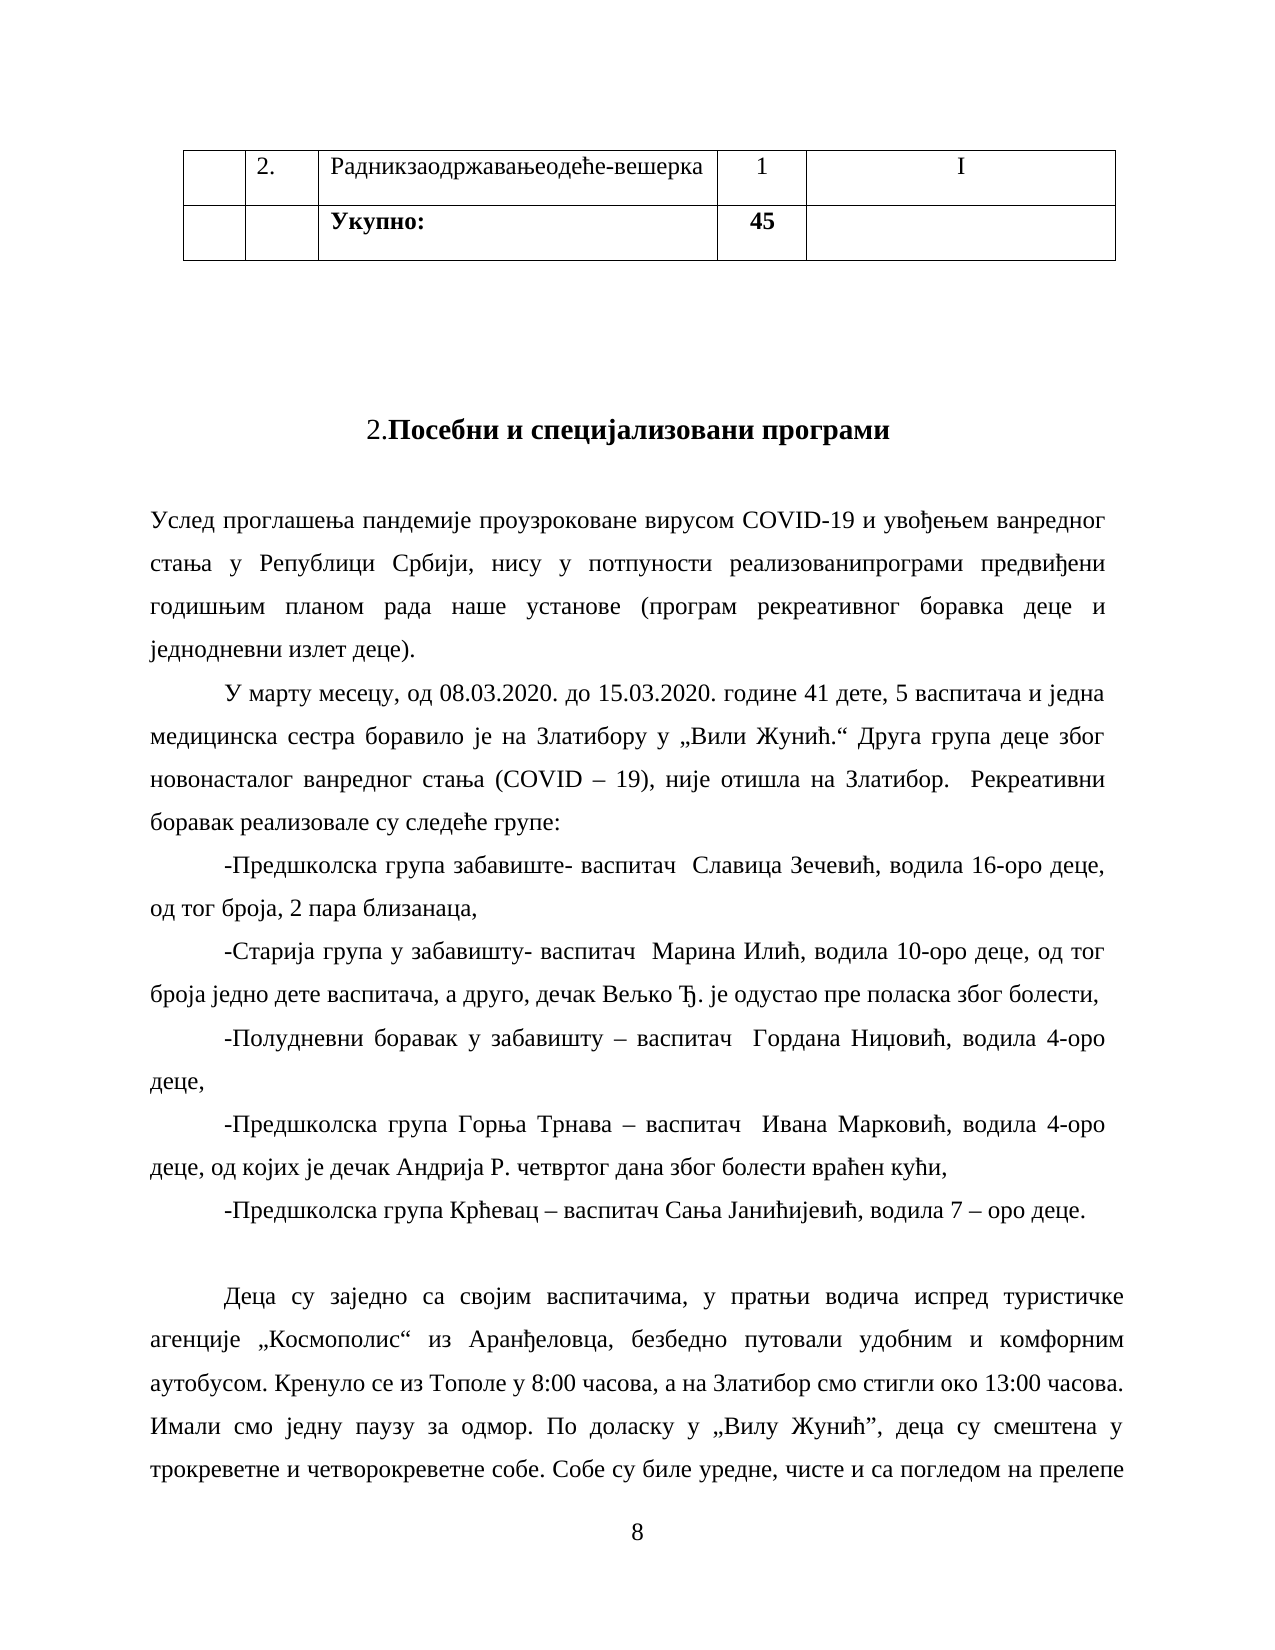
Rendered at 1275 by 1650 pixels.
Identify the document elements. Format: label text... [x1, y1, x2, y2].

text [150, 1281, 1125, 1483]
text -Предшколска група Крћевац – васпитач Сања Јанићијевић, водила 7 – оро деце. [150, 1195, 1106, 1224]
table_cell I [807, 151, 1115, 205]
table_cell Радникзаодржавањеодеће-вешерка [319, 151, 717, 205]
text Услед проглашења пандемије проузроковане вирусом COVID-19 и увођењем ванредног стања у Републици Србији, нису у потпуности реализованипрограми предвиђени годишњим планом рада наше установе (програм рекреативног боравка деце и једнодневни излет деце). [150, 505, 1106, 663]
table_cell Укупно: [319, 206, 717, 260]
table_cell 1 [718, 151, 806, 205]
text -Полудневни боравак у забавишту – васпитач Гордана Ниџовић, водила 4-оро деце, [150, 1023, 1106, 1094]
text -Предшколска група Горња Трнава – васпитач Ивана Марковић, водила 4-оро деце, од којих је дечак Андрија Р. четвртог дана због болести враћен кући, [150, 1109, 1106, 1181]
table_cell [184, 206, 245, 260]
table_cell 2. [246, 151, 318, 205]
table_cell [246, 206, 318, 260]
text У марту месецу, од 08.03.2020. до 15.03.2020. године 41 дете, 5 васпитача и једна медицинска сестра боравило је на Златибору у „Вили Жунић.“ Друга група деце због новонасталог ванредног стања (COVID – 19), није отишла на Златибор. Рекреативни боравак реализовале су следеће групе: [150, 678, 1106, 836]
table_cell 45 [718, 206, 806, 260]
text -Предшколска група забавиште- васпитач Славица Зечевић, водила 16-оро деце, од тог броја, 2 пара близанаца, [150, 850, 1106, 922]
text 2.Посебни и специјализовани програми [150, 412, 1106, 445]
text -Старија група у забавишту- васпитач Марина Илић, водила 10-оро деце, од тог броја једно дете васпитача, а друго, дечак Вељко Ђ. је одустао пре поласка због болести, [150, 936, 1106, 1008]
table_cell [184, 151, 245, 205]
table_cell [807, 206, 1115, 260]
